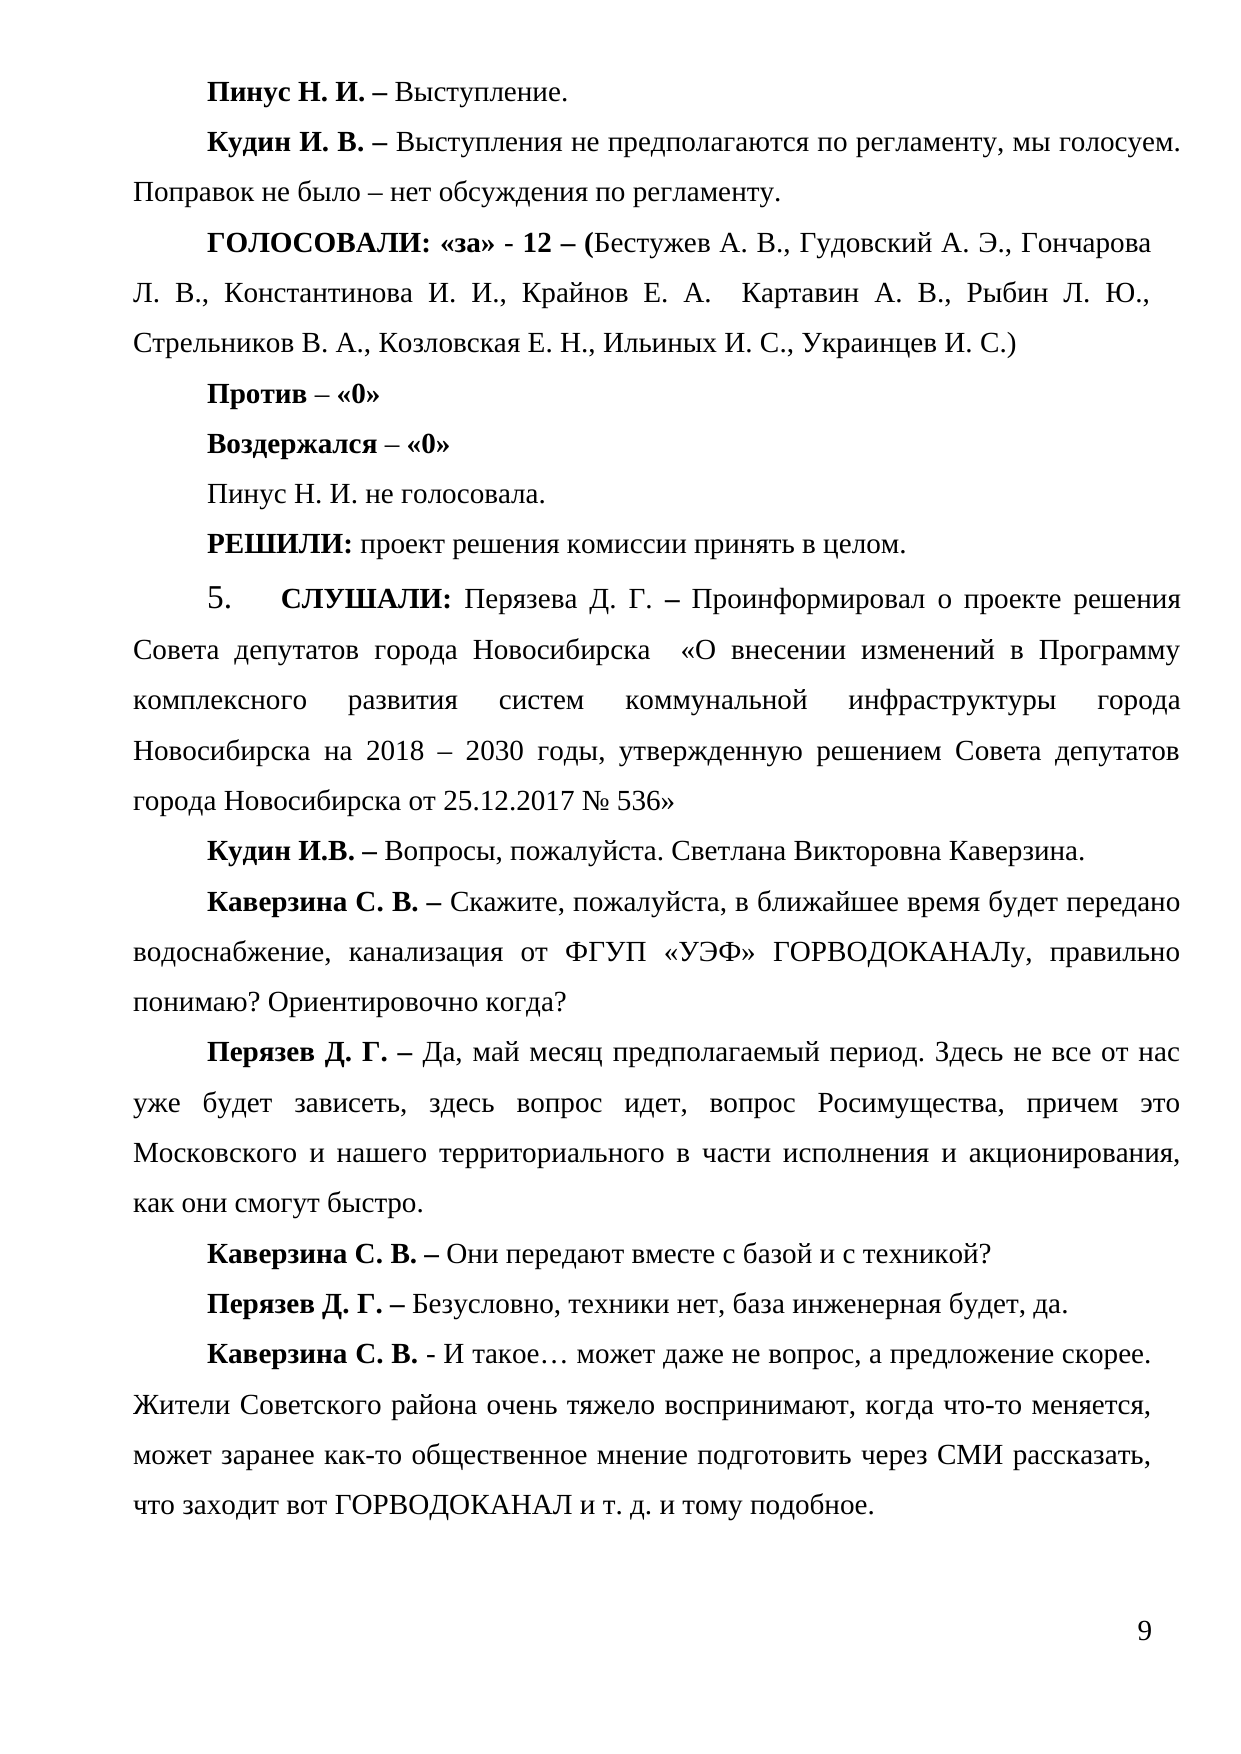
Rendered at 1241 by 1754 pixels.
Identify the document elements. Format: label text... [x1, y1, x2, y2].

text Перязев Д. Г. – Да, май месяц предполагаемый период. Здесь не все от нас уже будет зависеть, здесь вопрос идет, вопрос Росимущества, причем это Московского и нашего территориального в части исполнения и акционирования, как они смогут быстро. [133, 1034, 1181, 1219]
text Каверзина С. В. – Скажите, пожалуйста, в ближайшее время будет передано водоснабжение, канализация от ФГУП «УЭФ» ГОРВОДОКАНАЛу, правильно понимаю? Ориентировочно когда? [133, 884, 1181, 1018]
text Против – «0» [133, 376, 1152, 409]
text РЕШИЛИ: проект решения комиссии принять в целом. [133, 527, 1152, 560]
text Воздержался – «0» [133, 426, 1152, 459]
list СЛУШАЛИ: Перязева Д. Г. – Проинформировал о проекте решения Совета депутатов города Новосибирска «О внесении изменений в Программу комплексного развития систем коммунальной инфраструктуры города Новосибирска на 2018 – 2030 годы, утвержденную решением Совета депутатов города Новосибирска от 25.12.2017 № 536» [133, 577, 1181, 817]
text Пинус Н. И. – Выступление. [133, 74, 1181, 107]
text Каверзина С. В. – Они передают вместе с базой и с техникой? [133, 1236, 1152, 1269]
text Перязев Д. Г. – Безусловно, техники нет, база инженерная будет, да. [133, 1286, 1152, 1320]
text Кудин И.В. – Вопросы, пожалуйста. Светлана Викторовна Каверзина. [133, 833, 1181, 867]
text Пинус Н. И. не голосовала. [133, 476, 1152, 510]
text ГОЛОСОВАЛИ: «за» - 12 – (Бестужев А. В., Гудовский А. Э., Гончарова Л. В., Константинова И. И., Крайнов Е. А. Картавин А. В., Рыбин Л. Ю., Стрельников В. А., Козловская Е. Н., Ильиных И. С., Украинцев И. С.) [133, 225, 1152, 359]
text Кудин И. В. – Выступления не предполагаются по регламенту, мы голосуем. Поправок не было – нет обсуждения по регламенту. [133, 124, 1181, 208]
text Каверзина С. В. - И такое… может даже не вопрос, а предложение скорее. Жители Советского района очень тяжело воспринимают, когда что-то меняется, может заранее как-то общественное мнение подготовить через СМИ рассказать, что заходит вот ГОРВОДОКАНАЛ и т. д. и тому подобное. [133, 1336, 1152, 1521]
